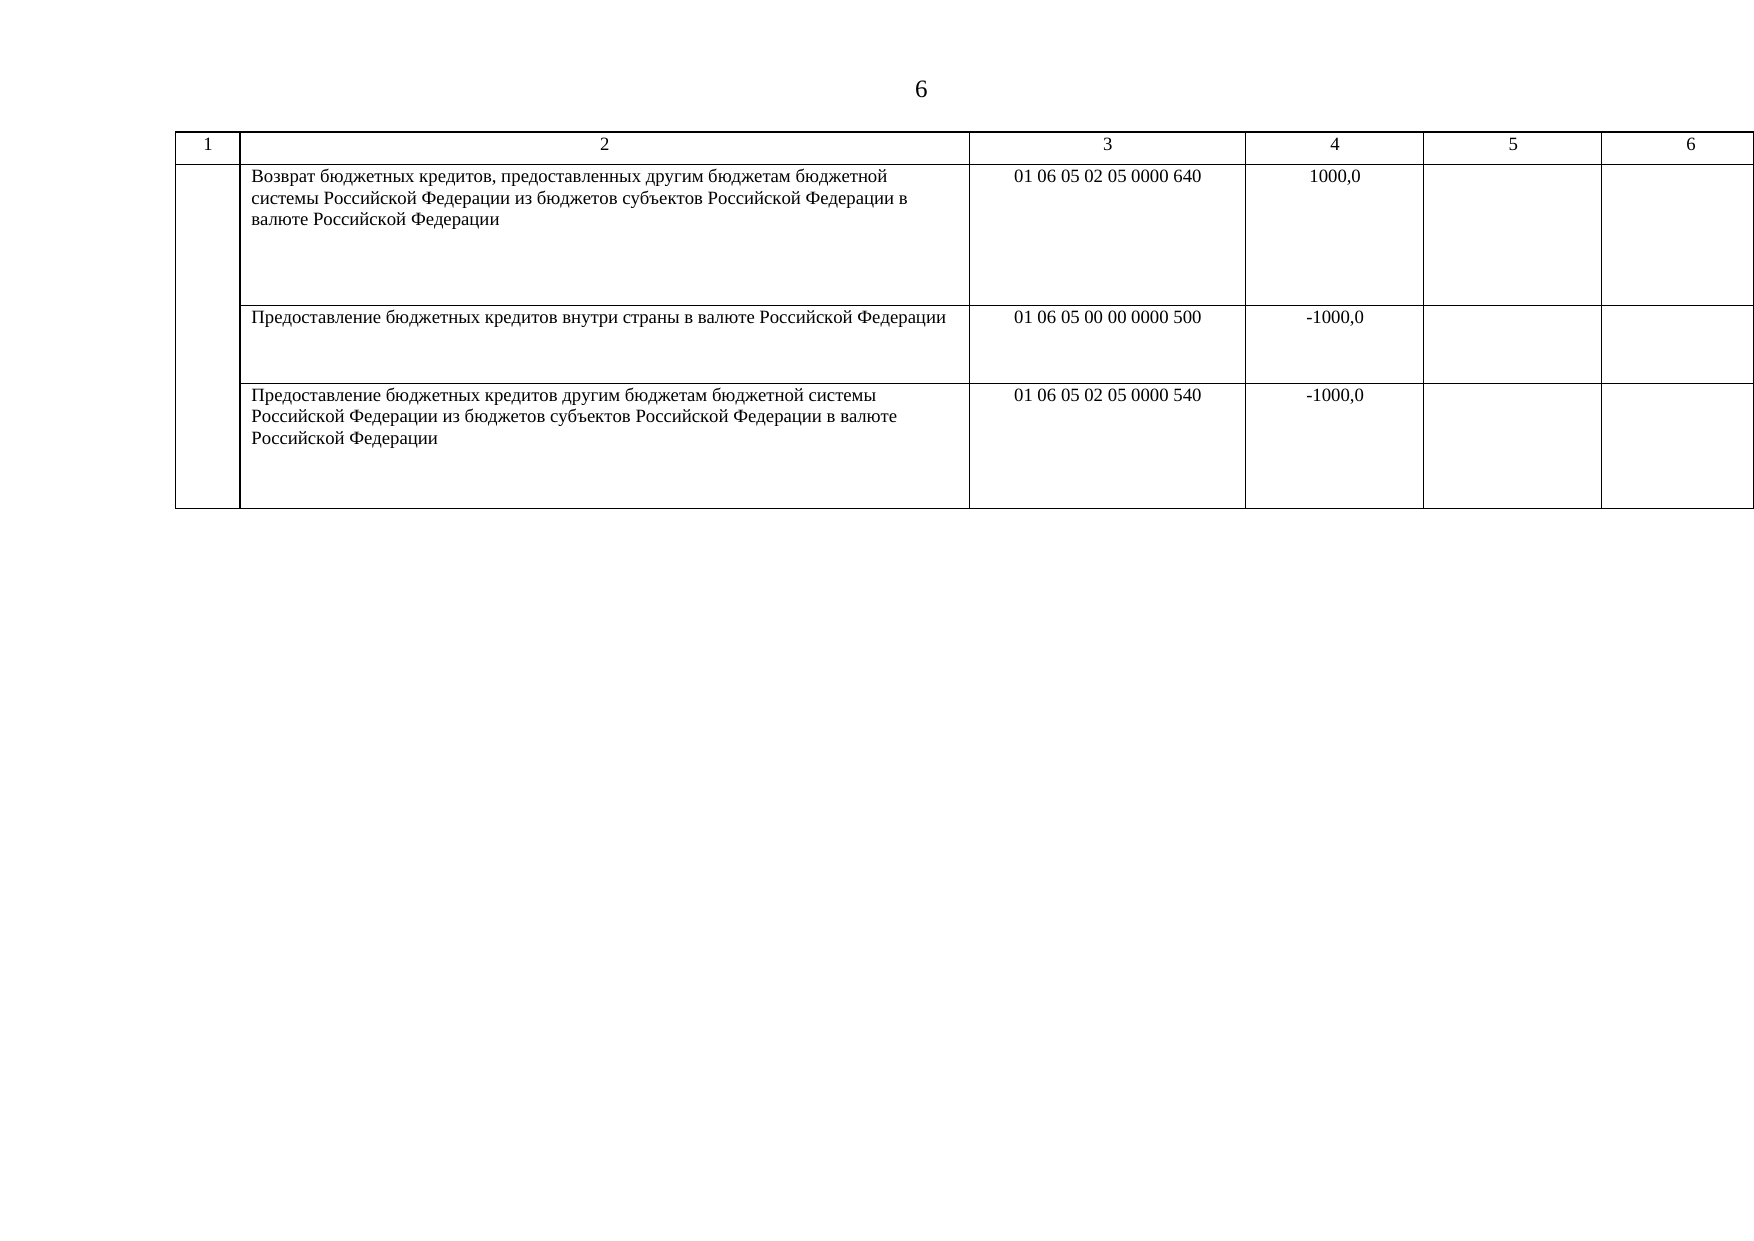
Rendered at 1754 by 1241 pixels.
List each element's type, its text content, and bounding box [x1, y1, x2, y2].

table_cell [1602, 165, 1753, 304]
table_header 1 [176, 133, 239, 164]
table_cell 01 06 05 02 05 0000 540 [970, 384, 1245, 508]
table_cell Предоставление бюджетных кредитов внутри страны в валюте Российской Федерации [241, 306, 969, 383]
table_header 4 [1246, 133, 1423, 164]
table_cell 01 06 05 02 05 0000 640 [970, 165, 1245, 304]
table_cell Предоставление бюджетных кредитов другим бюджетам бюджетной системы Российской Федерации из бюджетов субъектов Российской Федерации в валюте Российской Федерации [241, 384, 969, 508]
table_cell -1000,0 [1246, 306, 1423, 383]
table_header 3 [970, 133, 1245, 164]
table_cell Возврат бюджетных кредитов, предоставленных другим бюджетам бюджетной системы Российской Федерации из бюджетов субъектов Российской Федерации в валюте Российской Федерации [241, 165, 969, 304]
table_cell 01 06 05 00 00 0000 500 [970, 306, 1245, 383]
table_cell [1602, 306, 1753, 383]
table_header 5 [1424, 133, 1601, 164]
table_cell 1000,0 [1246, 165, 1423, 304]
table_header 6 [1602, 133, 1753, 164]
table_header 2 [241, 133, 969, 164]
table_cell -1000,0 [1246, 384, 1423, 508]
table_cell [1424, 384, 1601, 508]
table_cell [1602, 384, 1753, 508]
table_cell [1424, 306, 1601, 383]
table_cell [1424, 165, 1601, 304]
